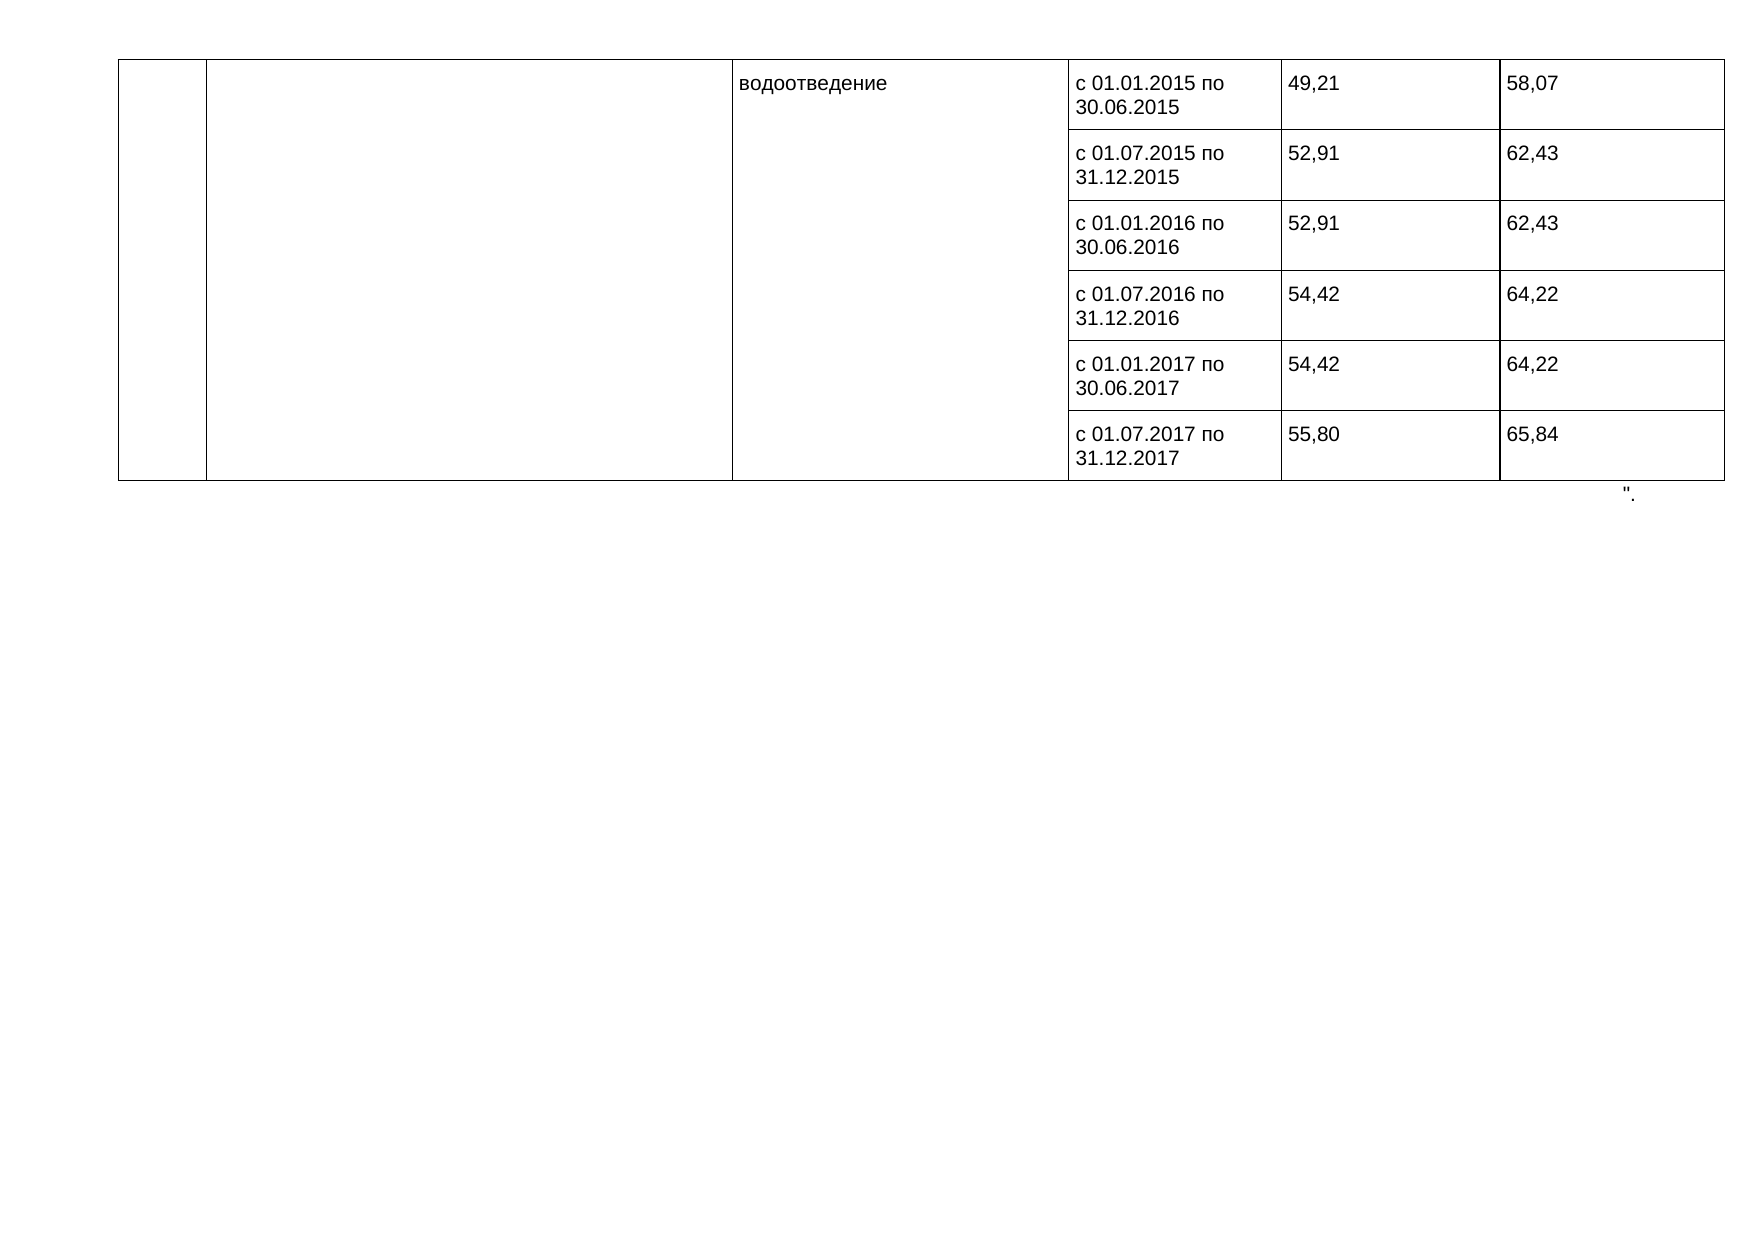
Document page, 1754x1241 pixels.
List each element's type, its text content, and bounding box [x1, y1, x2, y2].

table_cell с 01.07.2016 по 31.12.2016 [1069, 271, 1281, 340]
table_cell с 01.01.2016 по 30.06.2016 [1069, 201, 1281, 270]
table_cell 62,43 [1501, 201, 1724, 270]
table_cell 58,07 [1501, 60, 1724, 129]
text ". [118, 481, 1636, 505]
table_cell 54,42 [1282, 341, 1499, 410]
table_cell 52,91 [1282, 130, 1499, 199]
table_cell 64,22 [1501, 341, 1724, 410]
table_cell водоотведение [733, 60, 1068, 480]
table_cell 49,21 [1282, 60, 1499, 129]
table_cell 54,42 [1282, 271, 1499, 340]
table_cell 64,22 [1501, 271, 1724, 340]
table_cell с 01.07.2017 по 31.12.2017 [1069, 411, 1281, 480]
table_cell 65,84 [1501, 411, 1724, 480]
table_cell 62,43 [1501, 130, 1724, 199]
table_cell 55,80 [1282, 411, 1499, 480]
table_cell с 01.01.2015 по 30.06.2015 [1069, 60, 1281, 129]
table_cell 52,91 [1282, 201, 1499, 270]
table_cell с 01.07.2015 по 31.12.2015 [1069, 130, 1281, 199]
table_cell с 01.01.2017 по 30.06.2017 [1069, 341, 1281, 410]
